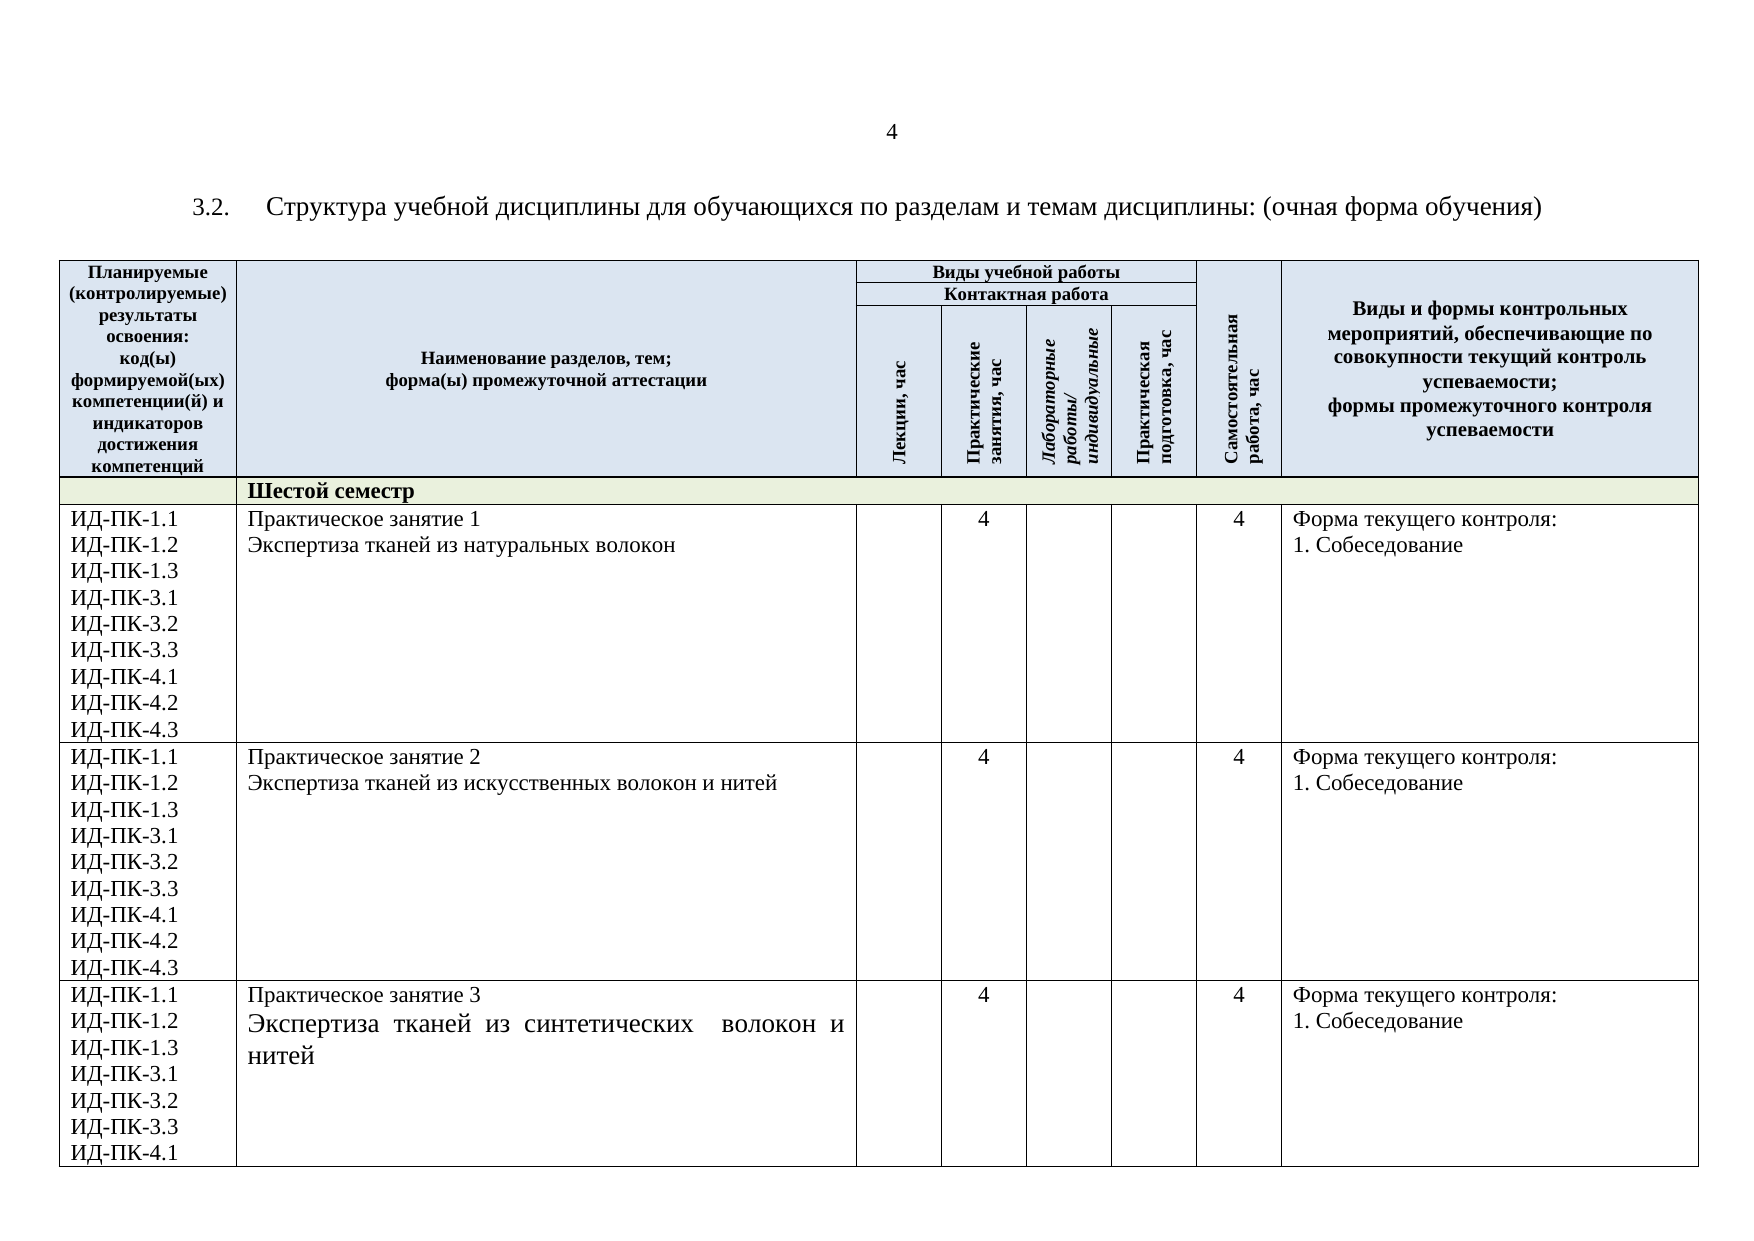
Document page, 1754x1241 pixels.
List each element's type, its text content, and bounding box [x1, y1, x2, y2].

table_cell Практическое занятие 3 Экспертиза тканей из синтетических волокон и нитей [237, 981, 856, 1166]
table_cell ИД-ПК-1.1 ИД-ПК-1.2 ИД-ПК-1.3 ИД-ПК-3.1 ИД-ПК-3.2 ИД-ПК-3.3 ИД-ПК-4.1 ИД-ПК-4.2 ИД-ПК-4.3 [60, 505, 236, 742]
table_header Наименование разделов, тем; форма(ы) промежуточной аттестации [237, 261, 856, 476]
table_cell [1027, 505, 1111, 742]
table_cell [857, 743, 941, 980]
subtitle Структура учебной дисциплины для обучающихся по разделам и темам дисциплины: (очная форма обучения) [192, 190, 1665, 221]
table_cell Форма текущего контроля: 1. Собеседование [1282, 743, 1698, 980]
table_cell Форма текущего контроля: 1. Собеседование [1282, 505, 1698, 742]
table_header Планируемые (контролируемые) результаты освоения: код(ы) формируемой(ых) компетенции(й) и индикаторов достижения компетенций [60, 261, 236, 476]
table_header Самостоятельная работа, час [1197, 261, 1281, 476]
table_cell 4 [1197, 981, 1281, 1166]
table_cell [60, 478, 236, 504]
table_cell 4 [942, 505, 1026, 742]
table_header Виды и формы контрольных мероприятий, обеспечивающие по совокупности текущий контроль успеваемости; формы промежуточного контроля успеваемости [1282, 261, 1698, 476]
table_cell [857, 505, 941, 742]
table_cell [857, 981, 941, 1166]
table_cell Лабораторные работы/ индивидуальные занятия, час [1027, 306, 1111, 476]
table_cell Практическое занятие 1 Экспертиза тканей из натуральных волокон [237, 505, 856, 742]
table_cell Практические занятия, час [942, 306, 1026, 476]
table_header Виды учебной работы [857, 261, 1196, 282]
table_cell [1112, 505, 1196, 742]
table_cell Лекции, час [857, 306, 941, 476]
table_cell Практическое занятие 2 Экспертиза тканей из искусственных волокон и нитей [237, 743, 856, 980]
table_cell [1027, 981, 1111, 1166]
table_cell ИД-ПК-1.1 ИД-ПК-1.2 ИД-ПК-1.3 ИД-ПК-3.1 ИД-ПК-3.2 ИД-ПК-3.3 ИД-ПК-4.1 ИД-ПК-4.2 ИД-ПК-4.3 [60, 743, 236, 980]
table_cell Шестой семестр [237, 478, 1698, 504]
table_cell [1112, 981, 1196, 1166]
table_cell 4 [942, 981, 1026, 1166]
table_cell [1027, 743, 1111, 980]
table_cell 4 [1197, 743, 1281, 980]
table_cell Практическая подготовка, час [1112, 306, 1196, 476]
table_cell [1112, 743, 1196, 980]
table_cell Форма текущего контроля: 1. Собеседование [1282, 981, 1698, 1166]
table_cell ИД-ПК-1.1 ИД-ПК-1.2 ИД-ПК-1.3 ИД-ПК-3.1 ИД-ПК-3.2 ИД-ПК-3.3 ИД-ПК-4.1 ИД-ПК-4.2 ИД-ПК-4.3 [60, 981, 236, 1166]
table_cell Контактная работа [857, 283, 1196, 305]
table_cell 4 [1197, 505, 1281, 742]
table_cell 4 [942, 743, 1026, 980]
